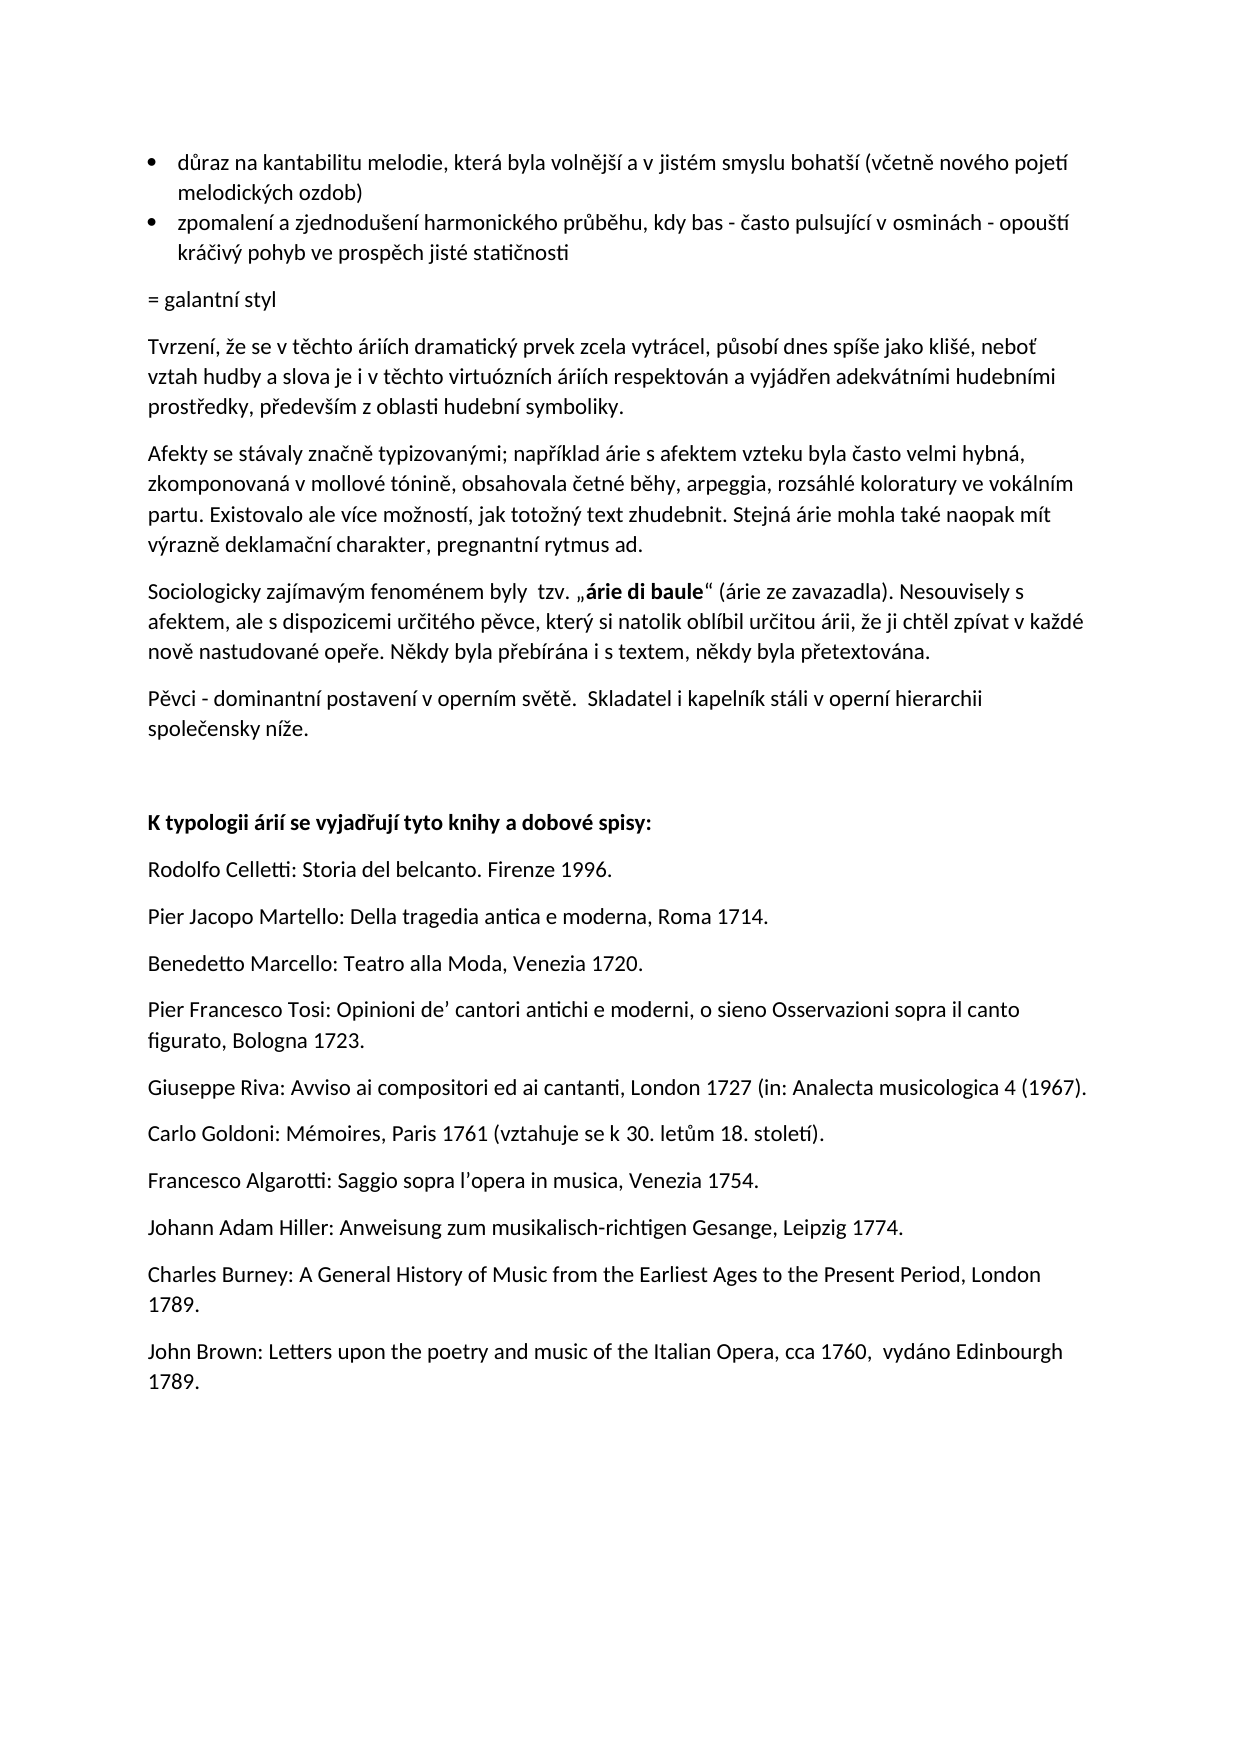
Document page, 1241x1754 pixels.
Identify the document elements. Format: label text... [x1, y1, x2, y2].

text Benedetto Marcello: Teatro alla Moda, Venezia 1720. [148, 949, 1093, 977]
text Sociologicky zajímavým fenoménem byly tzv. „árie di baule“ (árie ze zavazadla). Nesouvisely s afektem, ale s dispozicemi určitého pěvce, který si natolik oblíbil určitou árii, že ji chtěl zpívat v každé nově nastudované opeře. Někdy byla přebírána i s textem, někdy byla přetextována. [148, 577, 1093, 665]
text K typologii árií se vyjadřují tyto knihy a dobové spisy: [148, 808, 1093, 836]
text Pier Francesco Tosi: Opinioni de’ cantori antichi e moderni, o sieno Osservazioni sopra il canto figurato, Bologna 1723. [148, 996, 1093, 1054]
text Afekty se stávaly značně typizovanými; například árie s afektem vzteku byla často velmi hybná, zkomponovaná v mollové tónině, obsahovala četné běhy, arpeggia, rozsáhlé koloratury ve vokálním partu. Existovalo ale více možností, jak totožný text zhudebnit. Stejná árie mohla také naopak mít výrazně deklamační charakter, pregnantní rytmus ad. [148, 439, 1093, 558]
text John Brown: Letters upon the poetry and music of the Italian Opera, cca 1760, vydáno Edinbourgh 1789. [148, 1337, 1093, 1395]
text Pěvci - dominantní postavení v operním světě. Skladatel i kapelník stáli v operní hierarchii společensky níže. [148, 684, 1093, 742]
text Carlo Goldoni: Mémoires, Paris 1761 (vztahuje se k 30. letům 18. století). [148, 1119, 1093, 1147]
list důraz na kantabilitu melodie, která byla volnější a v jistém smyslu bohatší (včetně nového pojetí melodických ozdob) [148, 148, 1093, 206]
text Francesco Algarotti: Saggio sopra l’opera in musica, Venezia 1754. [148, 1166, 1093, 1194]
text = galantní styl [148, 285, 1093, 313]
text Rodolfo Celletti: Storia del belcanto. Firenze 1996. [148, 855, 1093, 883]
text Giuseppe Riva: Avviso ai compositori ed ai cantanti, London 1727 (in: Analecta musicologica 4 (1967). [148, 1073, 1093, 1101]
list zpomalení a zjednodušení harmonického průběhu, kdy bas - často pulsující v osminách - opouští kráčivý pohyb ve prospěch jisté statičnosti [148, 208, 1093, 266]
text Charles Burney: A General History of Music from the Earliest Ages to the Present Period, London 1789. [148, 1260, 1093, 1318]
text Pier Jacopo Martello: Della tragedia antica e moderna, Roma 1714. [148, 902, 1093, 930]
text Tvrzení, že se v těchto áriích dramatický prvek zcela vytrácel, působí dnes spíše jako klišé, neboť vztah hudby a slova je i v těchto virtuózních áriích respektován a vyjádřen adekvátními hudebními prostředky, především z oblasti hudební symboliky. [148, 332, 1093, 420]
text Johann Adam Hiller: Anweisung zum musikalisch-richtigen Gesange, Leipzig 1774. [148, 1213, 1093, 1241]
